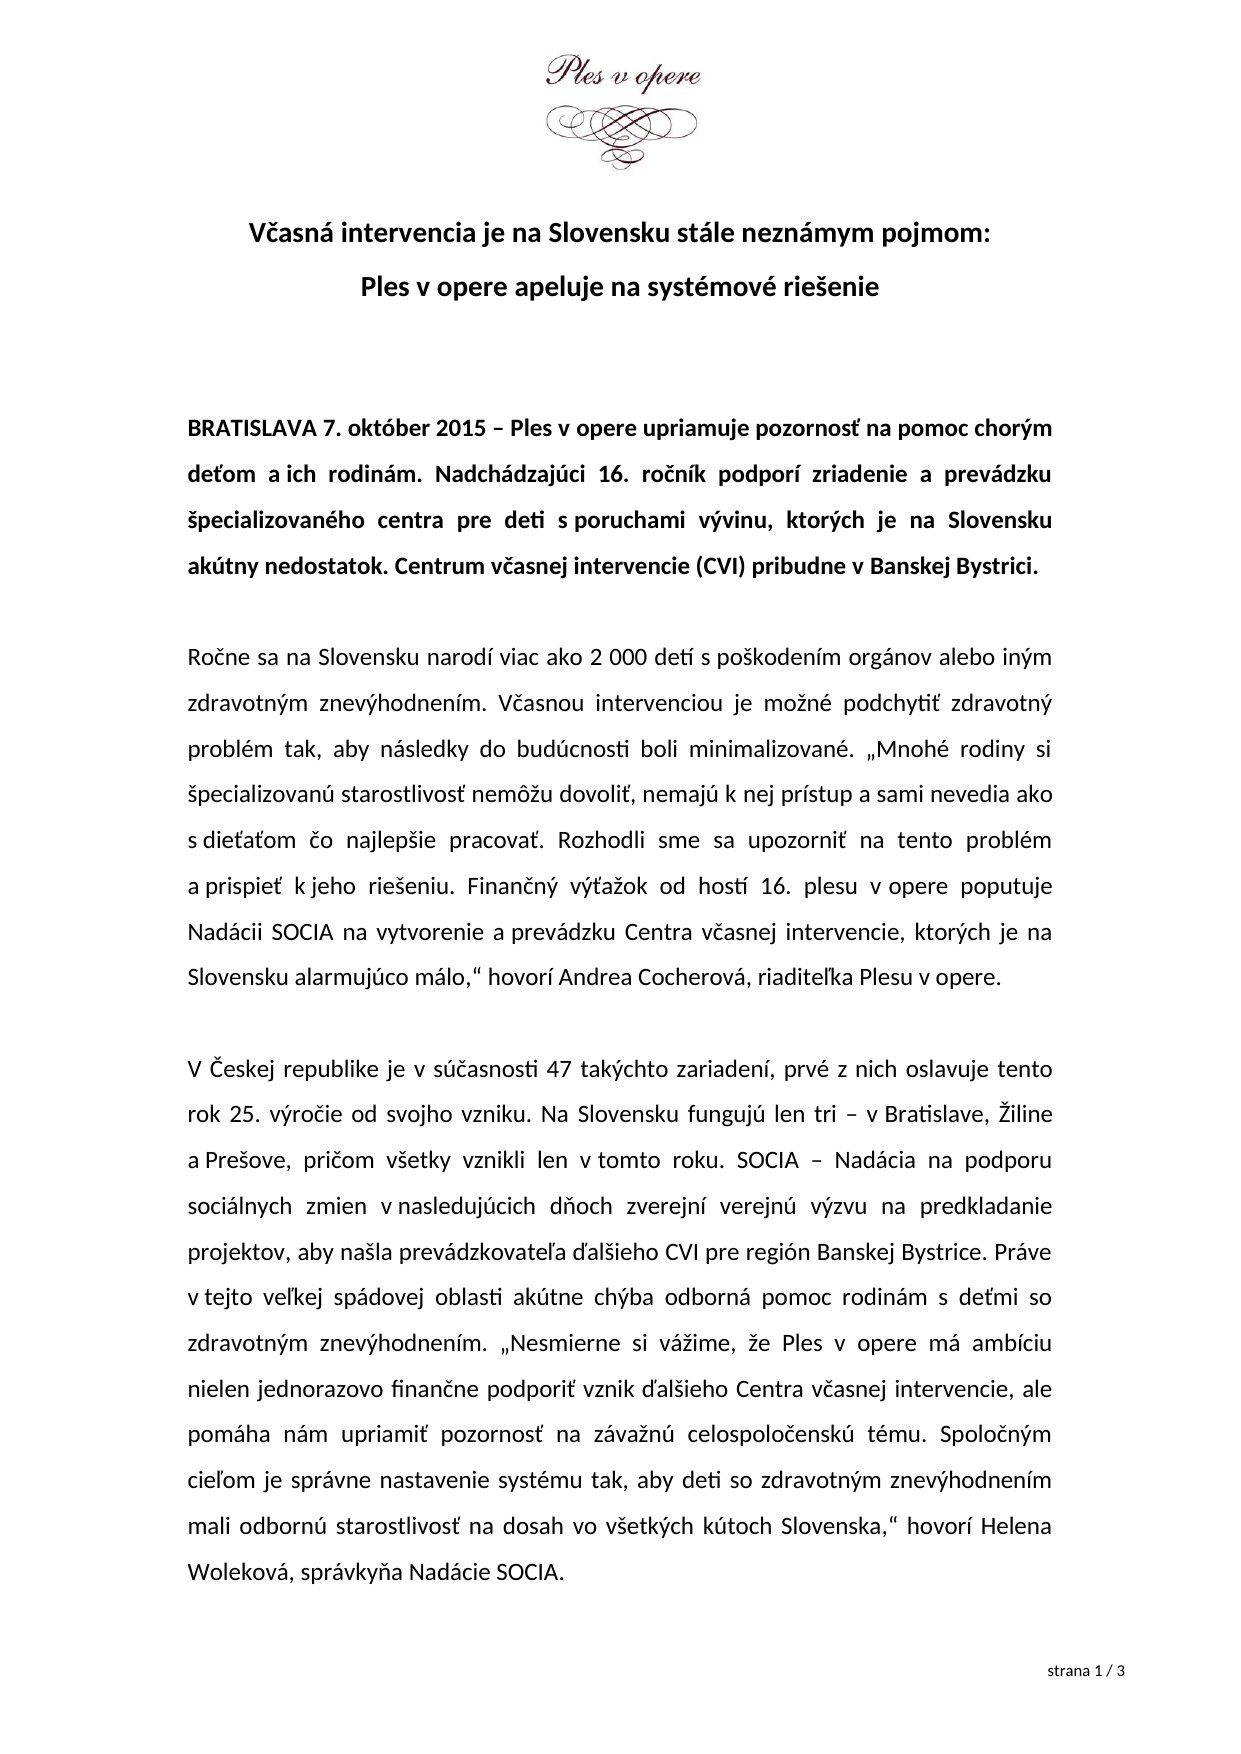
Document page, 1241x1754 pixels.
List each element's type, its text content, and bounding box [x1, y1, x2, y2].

text Ples v opere apeluje na systémové riešenie [187, 268, 1053, 303]
text BRATISLAVA 7. október 2015 – Ples v opere upriamuje pozornosť na pomoc chorým deťom a ich rodinám. Nadchádzajúci 16. ročník podporí zriadenie a prevádzku špecializovaného centra pre deti s poruchami vývinu, ktorých je na Slovensku akútny nedostatok. Centrum včasnej intervencie (CVI) pribudne v Banskej Bystrici. [187, 367, 1053, 580]
text V Českej republike je v súčasnosti 47 takýchto zariadení, prvé z nich oslavuje tento rok 25. výročie od svojho vzniku. Na Slovensku fungujú len tri – v Bratislave, Žiline a Prešove, pričom všetky vznikli len v tomto roku. SOCIA – Nadácia na podporu sociálnych zmien v nasledujúcich dňoch zverejní verejnú výzvu na predkladanie projektov, aby našla prevádzkovateľa ďalšieho CVI pre región Banskej Bystrice. Práve v tejto veľkej spádovej oblasti akútne chýba odborná pomoc rodinám s deťmi so zdravotným znevýhodnením. „Nesmierne si vážime, že Ples v opere má ambíciu nielen jednorazovo finančne podporiť vznik ďalšieho Centra včasnej intervencie, ale pomáha nám upriamiť pozornosť na závažnú celospoločenskú tému. Spoločným cieľom je správne nastavenie systému tak, aby deti so zdravotným znevýhodnením mali odbornú starostlivosť na dosah vo všetkých kútoch Slovenska,“ hovorí Helena Woleková, správkyňa Nadácie SOCIA. [187, 1053, 1053, 1586]
text Ročne sa na Slovensku narodí viac ako 2 000 detí s poškodením orgánov alebo iným zdravotným znevýhodnením. Včasnou intervenciou je možné podchytiť zdravotný problém tak, aby následky do budúcnosti boli minimalizované. „Mnohé rodiny si špecializovanú starostlivosť nemôžu dovoliť, nemajú k nej prístup a sami nevedia ako s dieťaťom čo najlepšie pracovať. Rozhodli sme sa upozorniť na tento problém a prispieť k jeho riešeniu. Finančný výťažok od hostí 16. plesu v opere poputuje Nadácii SOCIA na vytvorenie a prevádzku Centra včasnej intervencie, ktorých je na Slovensku alarmujúco málo,“ hovorí Andrea Cocherová, riaditeľka Plesu v opere. [187, 641, 1053, 992]
picture [520, 34, 720, 190]
text Včasná intervencia je na Slovensku stále neznámym pojmom: [187, 214, 1053, 250]
